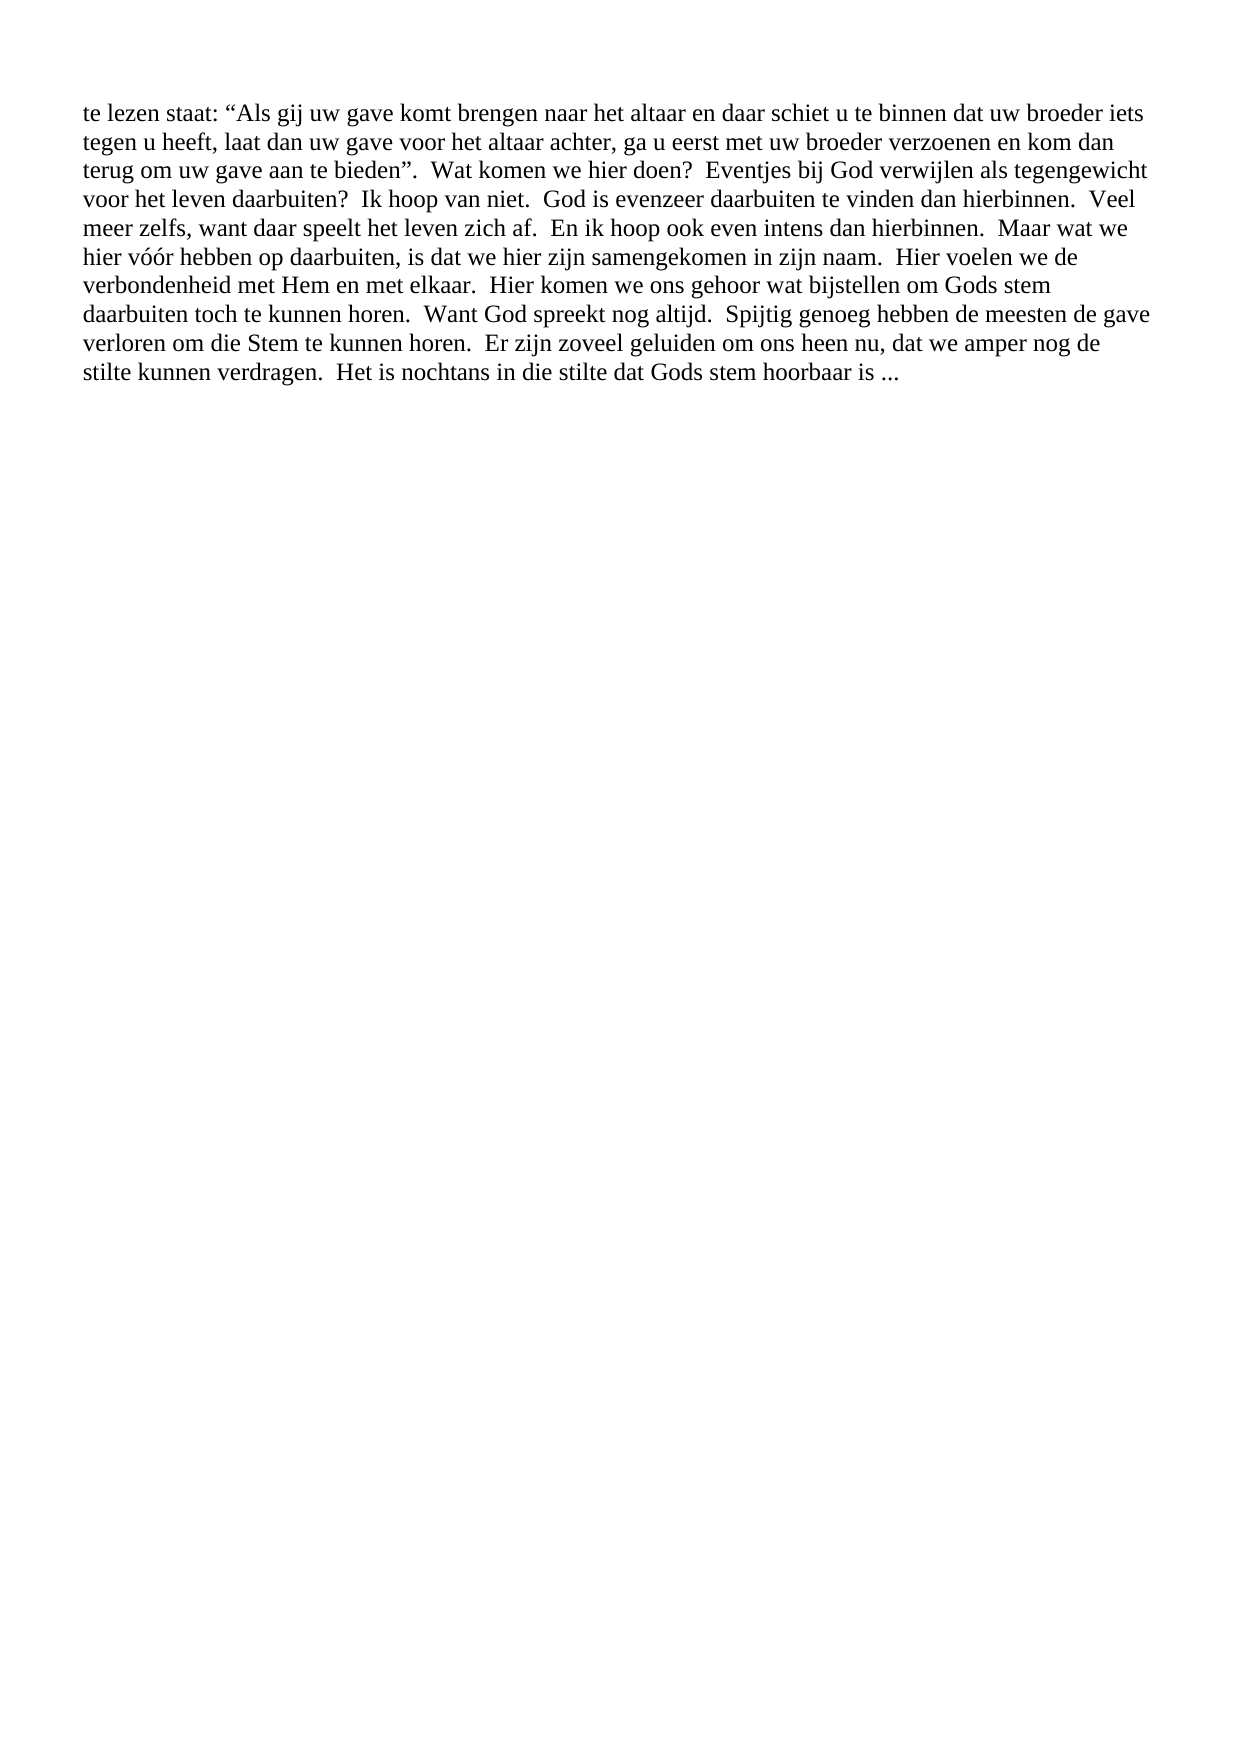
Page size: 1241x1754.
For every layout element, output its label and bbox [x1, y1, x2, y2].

text [83, 98, 1152, 385]
